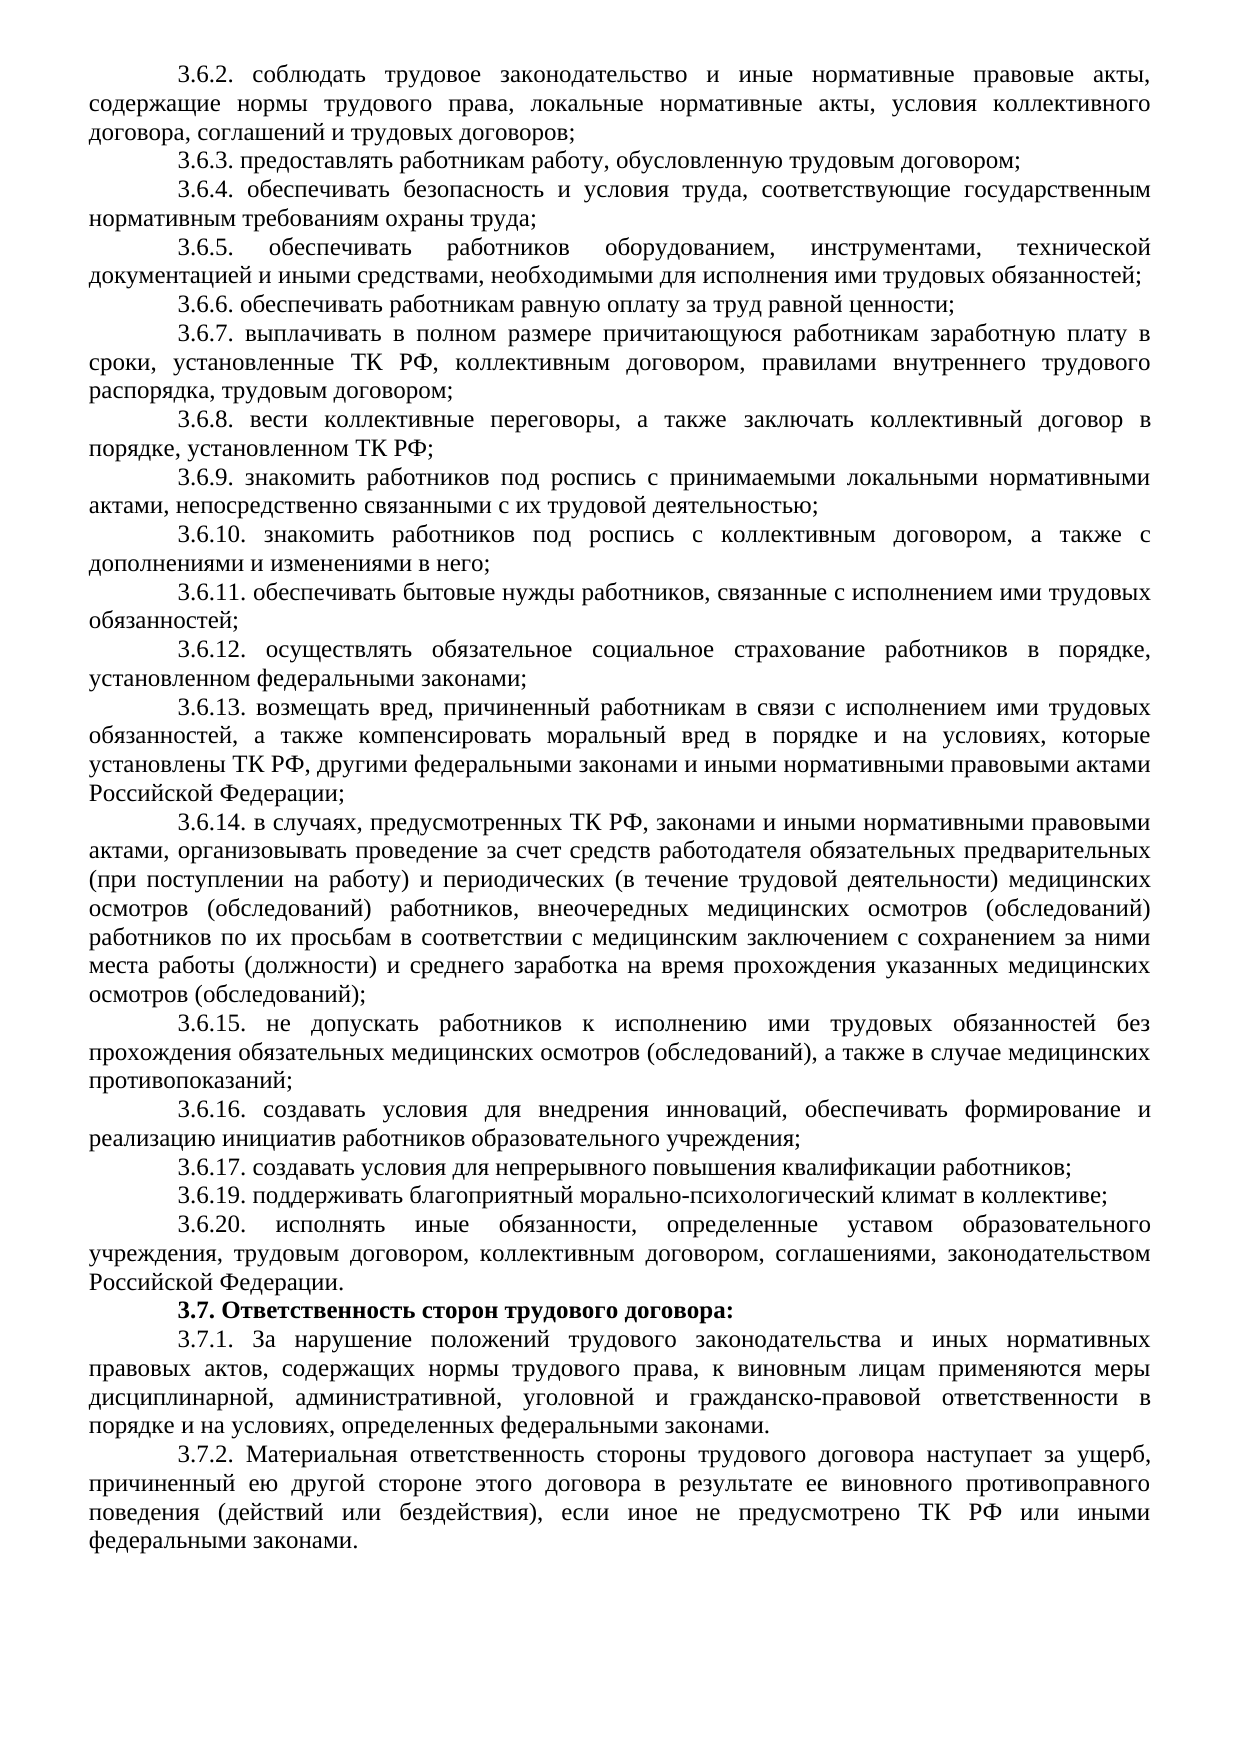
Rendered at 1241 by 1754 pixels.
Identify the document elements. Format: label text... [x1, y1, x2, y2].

text 3.6.6. обеспечивать работникам равную оплату за труд равной ценности; [89, 289, 1152, 318]
text 3.6.7. выплачивать в полном размере причитающуюся работникам заработную плату в сроки, установленные ТК РФ, коллективным договором, правилами внутреннего трудового распорядка, трудовым договором; [89, 318, 1152, 404]
text 3.6.15. не допускать работников к исполнению ими трудовых обязанностей без прохождения обязательных медицинских осмотров (обследований), а также в случае медицинских противопоказаний; [89, 1008, 1152, 1094]
text 3.6.9. знакомить работников под роспись с принимаемыми локальными нормативными актами, непосредственно связанными с их трудовой деятельностью; [89, 462, 1152, 519]
text 3.6.20. исполнять иные обязанности, определенные уставом образовательного учреждения, трудовым договором, коллективным договором, соглашениями, законодательством Российской Федерации. [89, 1209, 1152, 1295]
text 3.6.5. обеспечивать работников оборудованием, инструментами, технической документацией и иными средствами, необходимыми для исполнения ими трудовых обязанностей; [89, 232, 1152, 289]
text 3.6.10. знакомить работников под роспись с коллективным договором, а также с дополнениями и изменениями в него; [89, 519, 1152, 577]
text 3.6.2. соблюдать трудовое законодательство и иные нормативные правовые акты, содержащие нормы трудового права, локальные нормативные акты, условия коллективного договора, соглашений и трудовых договоров; [89, 59, 1152, 145]
text 3.6.16. создавать условия для внедрения инноваций, обеспечивать формирование и реализацию инициатив работников образовательного учреждения; [89, 1094, 1152, 1152]
text 3.6.3. предоставлять работникам работу, обусловленную трудовым договором; [89, 145, 1152, 174]
text 3.6.13. возмещать вред, причиненный работникам в связи с исполнением ими трудовых обязанностей, а также компенсировать моральный вред в порядке и на условиях, которые установлены ТК РФ, другими федеральными законами и иными нормативными правовыми актами Российской Федерации; [89, 692, 1152, 807]
text 3.7.1. За нарушение положений трудового законодательства и иных нормативных правовых актов, содержащих нормы трудового права, к виновным лицам применяются меры дисциплинарной, административной, уголовной и гражданско-правовой ответственности в порядке и на условиях, определенных федеральными законами. [89, 1324, 1152, 1439]
text 3.6.4. обеспечивать безопасность и условия труда, соответствующие государственным нормативным требованиям охраны труда; [89, 174, 1152, 232]
text 3.6.12. осуществлять обязательное социальное страхование работников в порядке, установленном федеральными законами; [89, 634, 1152, 692]
text 3.6.14. в случаях, предусмотренных ТК РФ, законами и иными нормативными правовыми актами, организовывать проведение за счет средств работодателя обязательных предварительных (при поступлении на работу) и периодических (в течение трудовой деятельности) медицинских осмотров (обследований) работников, внеочередных медицинских осмотров (обследований) работников по их просьбам в соответствии с медицинским заключением с сохранением за ними места работы (должности) и среднего заработка на время прохождения указанных медицинских осмотров (обследований); [89, 807, 1152, 1008]
text 3.7. Ответственность сторон трудового договора: [89, 1295, 1152, 1324]
text 3.7.2. Материальная ответственность стороны трудового договора наступает за ущерб, причиненный ею другой стороне этого договора в результате ее виновного противоправного поведения (действий или бездействия), если иное не предусмотрено ТК РФ или иными федеральными законами. [89, 1439, 1152, 1554]
text 3.6.8. вести коллективные переговоры, а также заключать коллективный договор в порядке, установленном ТК РФ; [89, 404, 1152, 462]
text 3.6.11. обеспечивать бытовые нужды работников, связанные с исполнением ими трудовых обязанностей; [89, 577, 1152, 634]
text 3.6.17. создавать условия для непрерывного повышения квалификации работников; [89, 1152, 1152, 1180]
text 3.6.19. поддерживать благоприятный морально-психологический климат в коллективе; [89, 1180, 1152, 1209]
